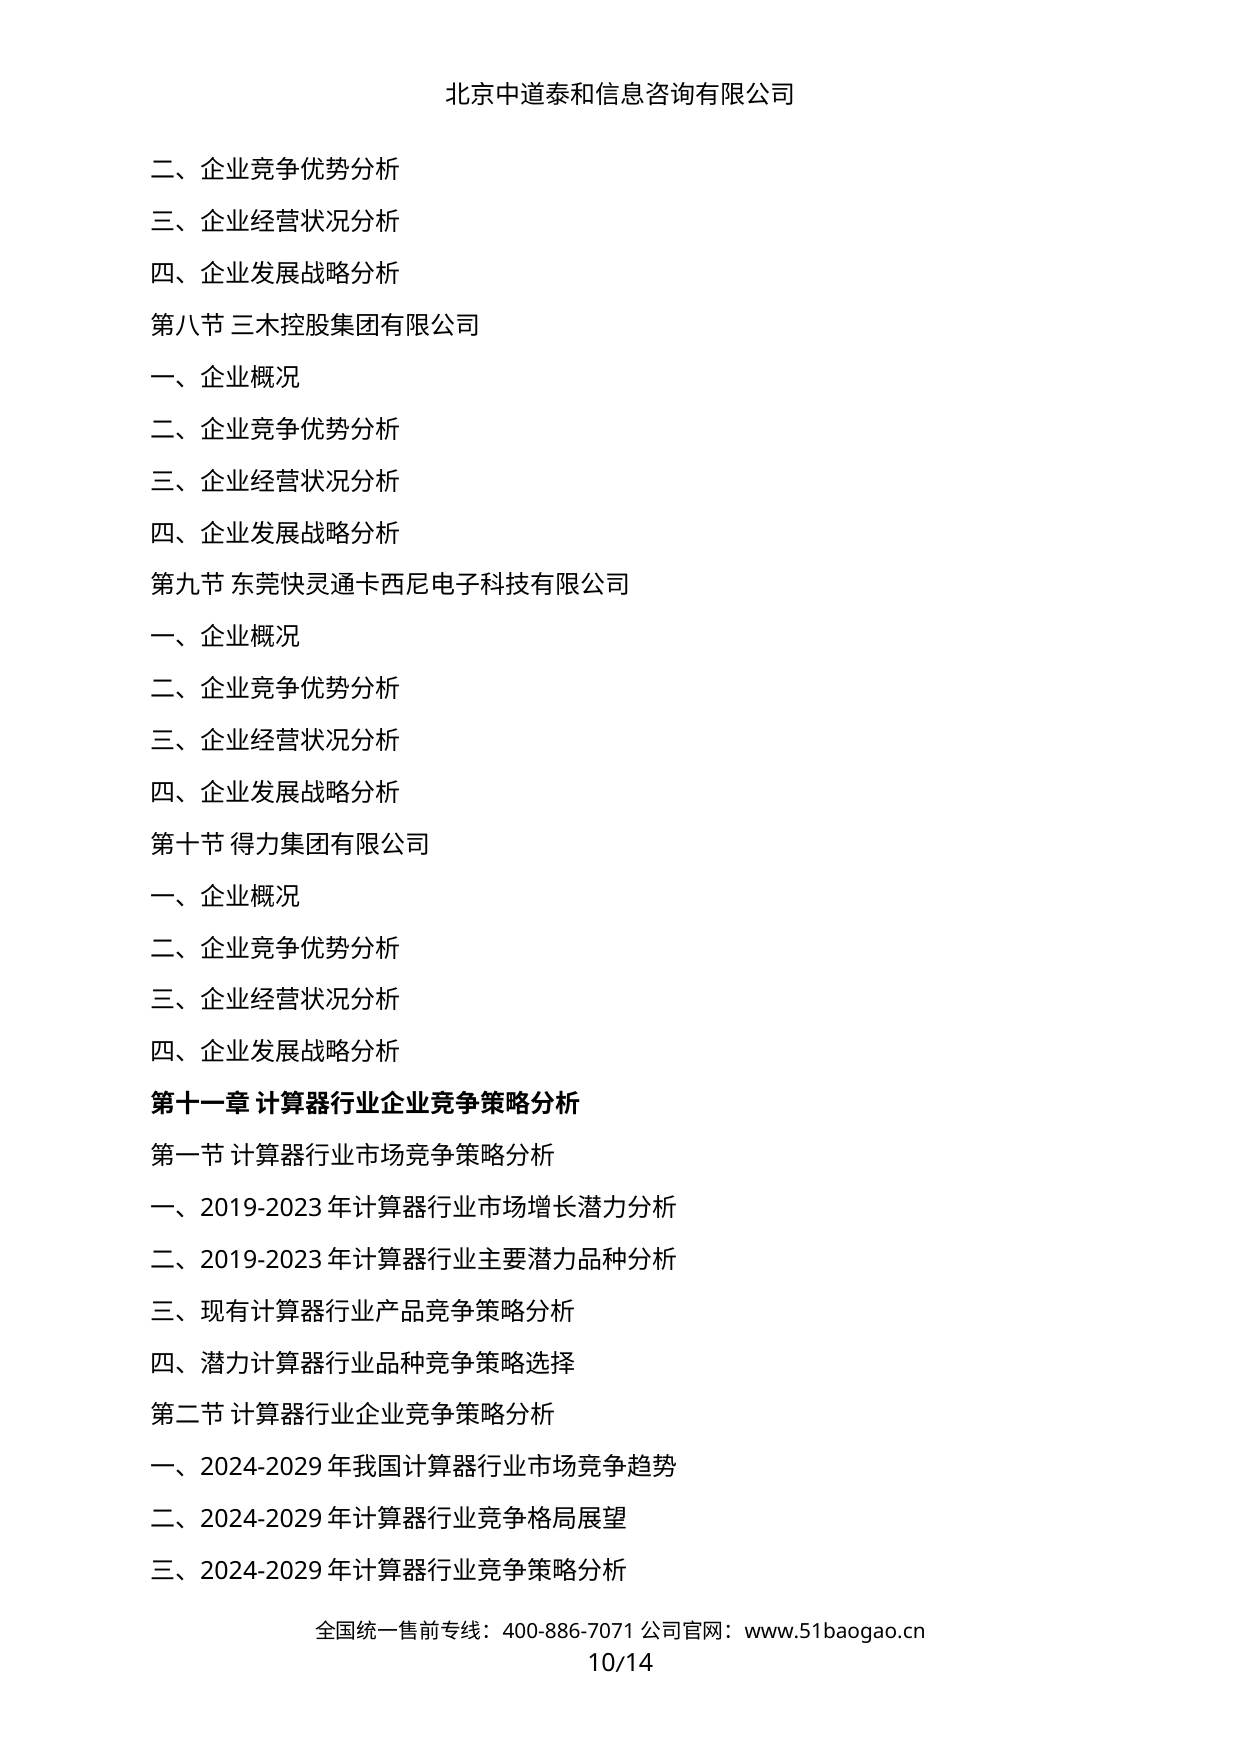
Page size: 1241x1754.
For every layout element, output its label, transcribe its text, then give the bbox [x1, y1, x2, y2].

text 二、企业竞争优势分析 [150, 409, 1090, 446]
text 三、现有计算器行业产品竞争策略分析 [150, 1291, 1090, 1327]
text 一、2019-2023年计算器行业市场增长潜力分析 [150, 1187, 1090, 1224]
text 第二节 计算器行业企业竞争策略分析 [150, 1395, 1090, 1431]
text 三、企业经营状况分析 [150, 980, 1090, 1016]
text 二、企业竞争优势分析 [150, 928, 1090, 964]
text 第八节 三木控股集团有限公司 [150, 306, 1090, 342]
text 三、企业经营状况分析 [150, 461, 1090, 497]
text 四、企业发展战略分析 [150, 1032, 1090, 1068]
text 二、企业竞争优势分析 [150, 150, 1090, 186]
text 三、2024-2029年计算器行业竞争策略分析 [150, 1551, 1090, 1587]
text 四、潜力计算器行业品种竞争策略选择 [150, 1343, 1090, 1379]
text 一、企业概况 [150, 357, 1090, 394]
text 三、企业经营状况分析 [150, 721, 1090, 757]
text 第九节 东莞快灵通卡西尼电子科技有限公司 [150, 565, 1090, 601]
text 一、企业概况 [150, 876, 1090, 912]
text 二、企业竞争优势分析 [150, 669, 1090, 705]
text 三、企业经营状况分析 [150, 202, 1090, 238]
text 第十一章 计算器行业企业竞争策略分析 [150, 1084, 1090, 1120]
text 二、2019-2023年计算器行业主要潜力品种分析 [150, 1239, 1090, 1276]
text 四、企业发展战略分析 [150, 772, 1090, 809]
text 第十节 得力集团有限公司 [150, 824, 1090, 861]
text 一、企业概况 [150, 617, 1090, 653]
text 二、2024-2029年计算器行业竞争格局展望 [150, 1499, 1090, 1535]
text 四、企业发展战略分析 [150, 513, 1090, 549]
text 一、2024-2029年我国计算器行业市场竞争趋势 [150, 1447, 1090, 1483]
text 四、企业发展战略分析 [150, 254, 1090, 290]
text 第一节 计算器行业市场竞争策略分析 [150, 1136, 1090, 1172]
